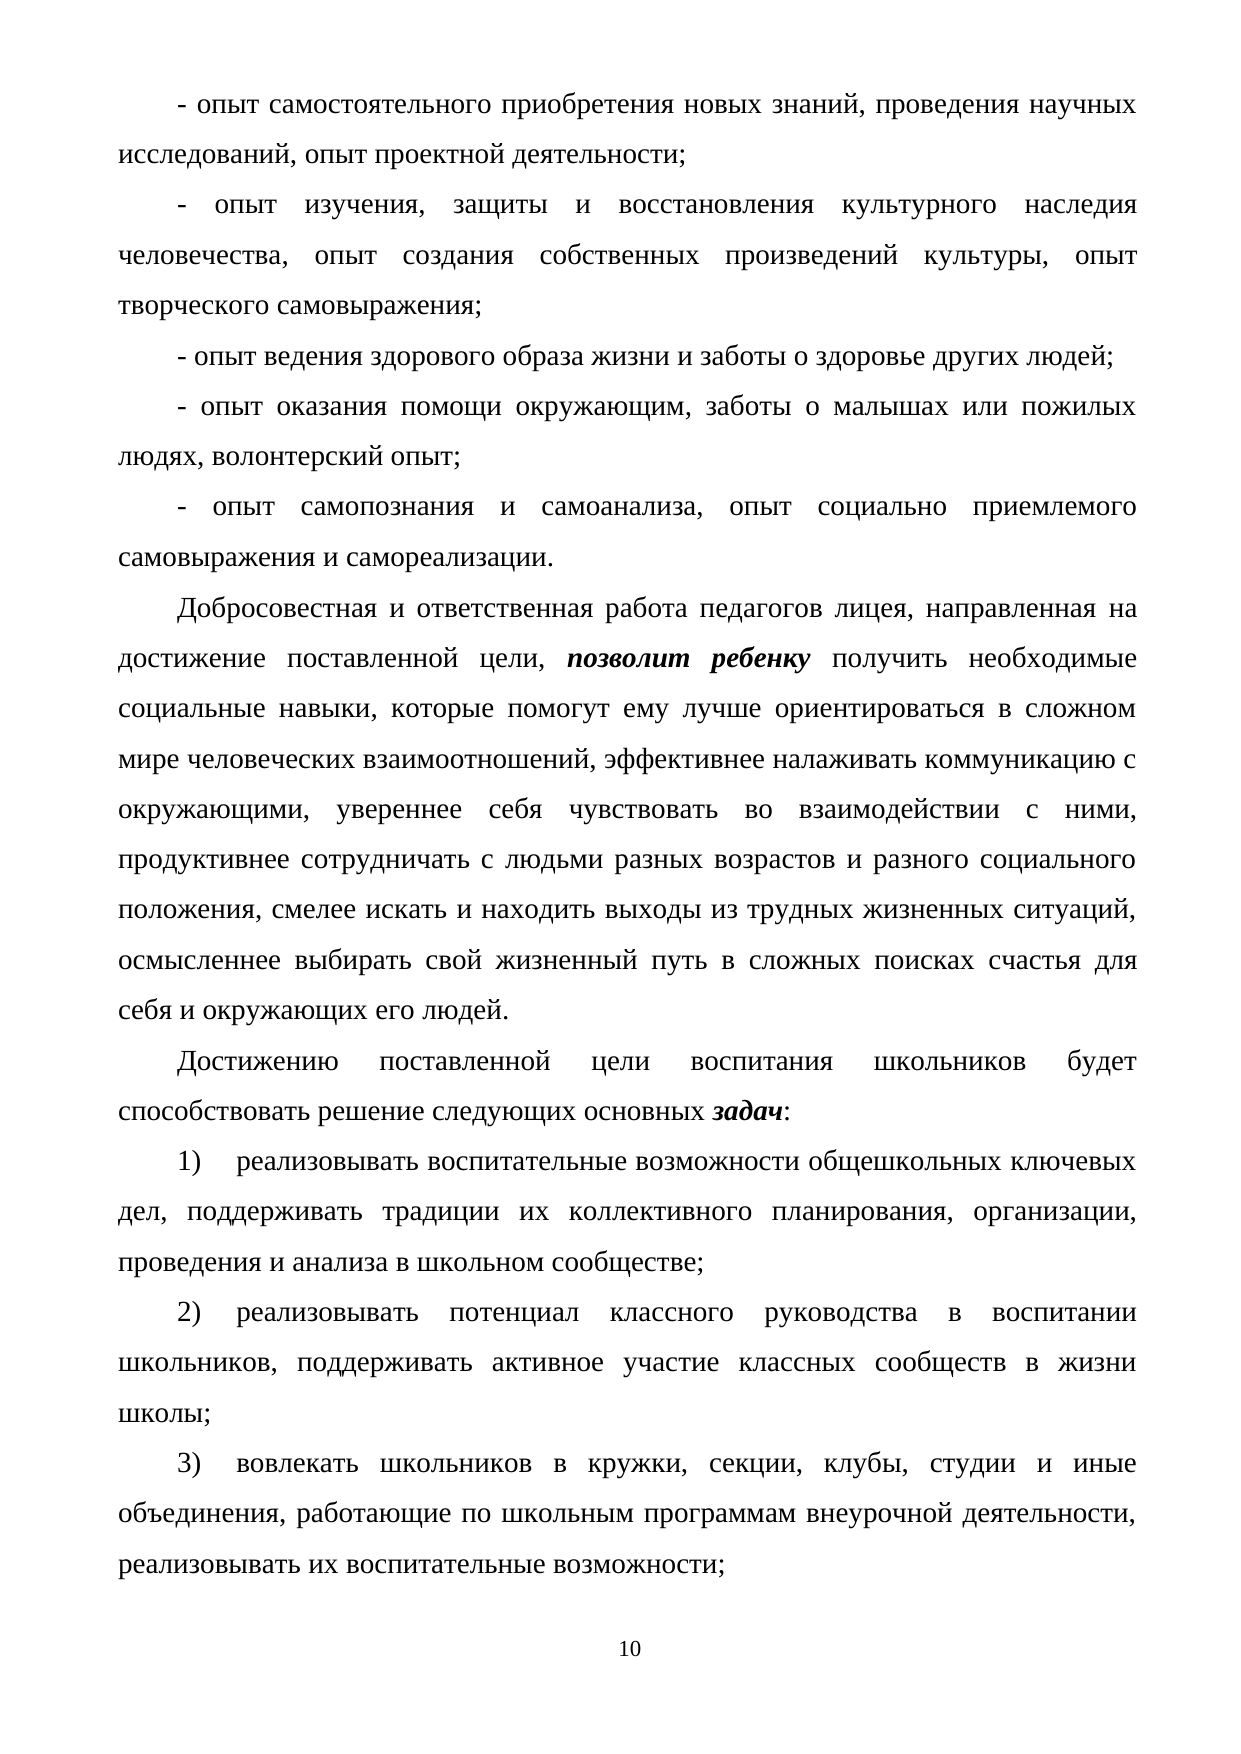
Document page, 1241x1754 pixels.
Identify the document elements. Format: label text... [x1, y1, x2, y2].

list опыт изучения, защиты и восстановления культурного наследия человечества, опыт создания собственных произведений культуры, опыт творческого самовыражения; [118, 187, 1137, 321]
text Добросовестная и ответственная работа педагогов лицея, направленная на достижение поставленной цели, позволит ребенку получить необходимые социальные навыки, которые помогут ему лучше ориентироваться в сложном мире человеческих взаимоотношений, эффективнее налаживать коммуникацию с окружающими, увереннее себя чувствовать во взаимодействии с ними, продуктивнее сотрудничать с людьми разных возрастов и разного социального положения, смелее искать и находить выходы из трудных жизненных ситуаций, осмысленнее выбирать свой жизненный путь в сложных поисках счастья для себя и окружающих его людей. [118, 590, 1137, 1026]
list реализовывать потенциал классного руководства в воспитании школьников, поддерживать активное участие классных сообществ в жизни школы; [118, 1294, 1137, 1428]
text Достижению поставленной цели воспитания школьников будет способствовать решение следующих основных задач: [118, 1043, 1137, 1126]
list реализовывать воспитательные возможности общешкольных ключевых дел, поддерживать традиции их коллективного планирования, организации, проведения и анализа в школьном сообществе; [118, 1143, 1137, 1277]
list опыт самостоятельного приобретения новых знаний, проведения научных исследований, опыт проектной деятельности; [118, 86, 1137, 170]
list вовлекать школьников в кружки, секции, клубы, студии и иные объединения, работающие по школьным программам внеурочной деятельности, реализовывать их воспитательные возможности; [118, 1445, 1137, 1579]
list опыт самопознания и самоанализа, опыт социально приемлемого самовыражения и самореализации. [118, 488, 1137, 573]
list опыт ведения здорового образа жизни и заботы о здоровье других людей; [177, 338, 1182, 371]
list опыт оказания помощи окружающим, заботы о малышах или пожилых людях, волонтерский опыт; [118, 388, 1137, 472]
